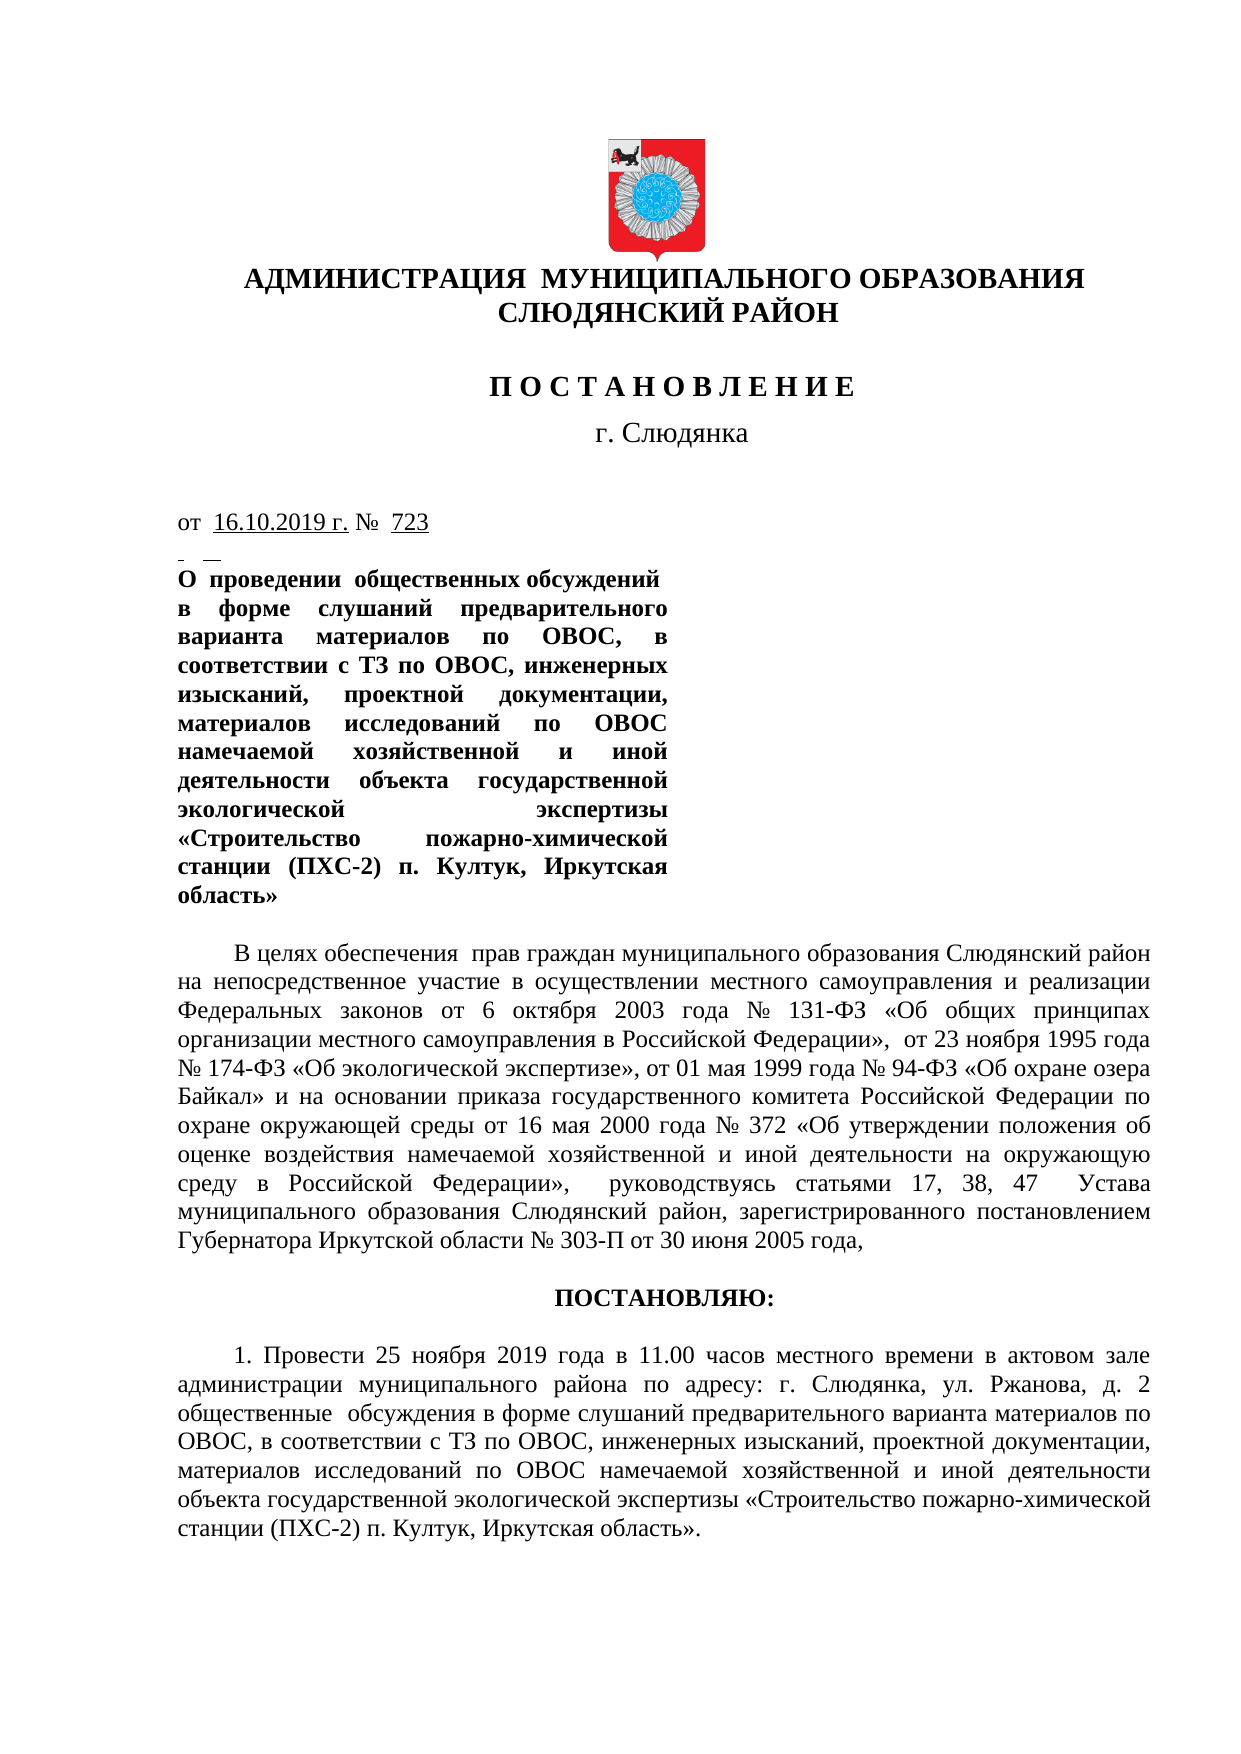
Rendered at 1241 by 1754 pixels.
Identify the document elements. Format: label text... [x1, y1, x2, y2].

text ПОСТАНОВЛЯЮ: [177, 1283, 1152, 1311]
text В целях обеспечения прав граждан муниципального образования Слюдянский район на непосредственное участие в осуществлении местного самоуправления и реализации Федеральных законов от 6 октября 2003 года № 131-ФЗ «Об общих принципах организации местного самоуправления в Российской Федерации», от 23 ноября 1995 года № 174-ФЗ «Об экологической экспертизе», от 01 мая 1999 года № 94-ФЗ «Об охране озера Байкал» и на основании приказа государственного комитета Российской Федерации по охране окружающей среды от 16 мая 2000 года № 372 «Об утверждении положения об оценке воздействия намечаемой хозяйственной и иной деятельности на окружающую среду в Российской Федерации», руководствуясь статьями 17, 38, 47 Устава муниципального образования Слюдянский район, зарегистрированного постановлением Губернатора Иркутской области № 303-П от 30 июня 2005 года, [177, 938, 1152, 1254]
picture [608, 139, 706, 262]
text СЛЮДЯНСКИЙ РАЙОН [177, 295, 1152, 328]
text 1. Провести 25 ноября 2019 года в 11.00 часов местного времени в актовом зале администрации муниципального района по адресу: г. Слюдянка, ул. Ржанова, д. 2 общественные обсуждения в форме слушаний предварительного варианта материалов по ОВОС, в соответствии с ТЗ по ОВОС, инженерных изысканий, проектной документации, материалов исследований по ОВОС намечаемой хозяйственной и иной деятельности объекта государственной экологической экспертизы «Строительство пожарно-химической станции (ПХС-2) п. Култук, Иркутская область». [177, 1340, 1152, 1541]
table_header О проведении общественных обсуждений в форме слушаний предварительного варианта материалов по ОВОС, в соответствии с ТЗ по ОВОС, инженерных изысканий, проектной документации, материалов исследований по ОВОС намечаемой хозяйственной и иной деятельности объекта государственной экологической экспертизы «Строительство пожарно-химической станции (ПХС-2) п. Култук, Иркутская область» [166, 564, 679, 909]
text АДМИНИСТРАЦИЯ МУНИЦИПАЛЬНОГО ОБРАЗОВАНИЯ [177, 115, 1152, 295]
text г. Слюдянка [192, 415, 1152, 448]
text от 16.10.2019 г. № 723 [177, 507, 1152, 536]
text П О С Т А Н О В Л Е Н И Е [192, 369, 1152, 402]
